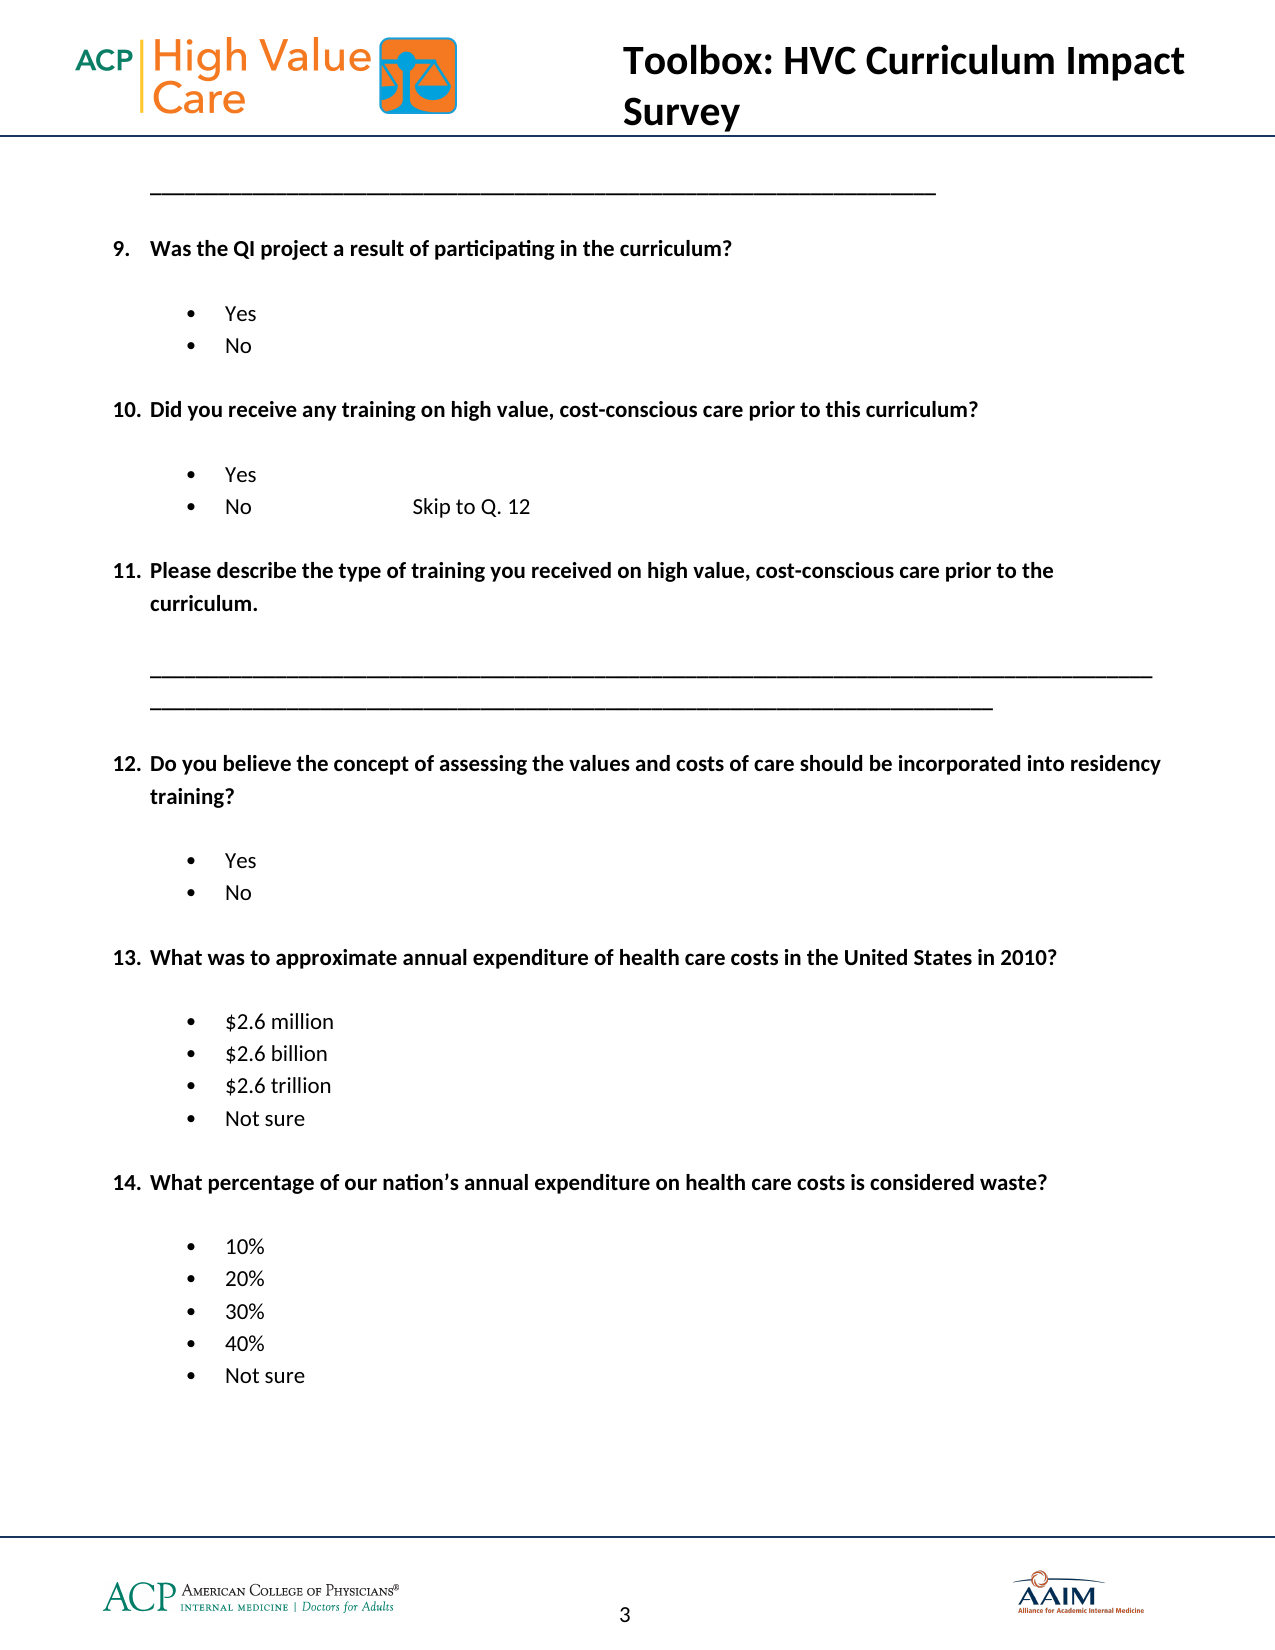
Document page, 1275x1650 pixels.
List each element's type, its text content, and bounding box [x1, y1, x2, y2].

list Not sure [187, 1361, 1162, 1518]
list Not sure [187, 1104, 1162, 1164]
picture [75, 37, 457, 114]
list 10% [187, 1232, 1162, 1260]
list 40% [187, 1329, 1162, 1357]
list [112, 170, 1162, 230]
list What percentage of our nation’s annual expenditure on health care costs is considered waste? [112, 1168, 1162, 1228]
list Did you receive any training on high value, cost-conscious care prior to this curriculum? [112, 396, 1162, 456]
list Yes [187, 460, 1162, 488]
list Yes [187, 846, 1162, 874]
list What was to approximate annual expenditure of health care costs in the United States in 2010? [112, 943, 1162, 1003]
list Was the QI project a result of participating in the curriculum? [112, 234, 1162, 295]
list No [187, 878, 1162, 938]
list $2.6 trillion [187, 1071, 1162, 1099]
list Yes [187, 299, 1162, 327]
list 20% [187, 1264, 1162, 1293]
list No [187, 331, 1162, 391]
list Do you believe the concept of assessing the values and costs of care should be incorporated into residency training? [112, 749, 1162, 842]
list No Skip to Q. 12 [187, 492, 1162, 552]
list 30% [187, 1297, 1162, 1325]
list $2.6 million [187, 1007, 1162, 1035]
list Please describe the type of training you received on high value, cost-conscious care prior to the curriculum. __________________________________________________________________________________________________________________________________________________________________ [112, 556, 1162, 745]
list $2.6 billion [187, 1039, 1162, 1067]
picture [1013, 1570, 1144, 1613]
picture [103, 1582, 399, 1613]
